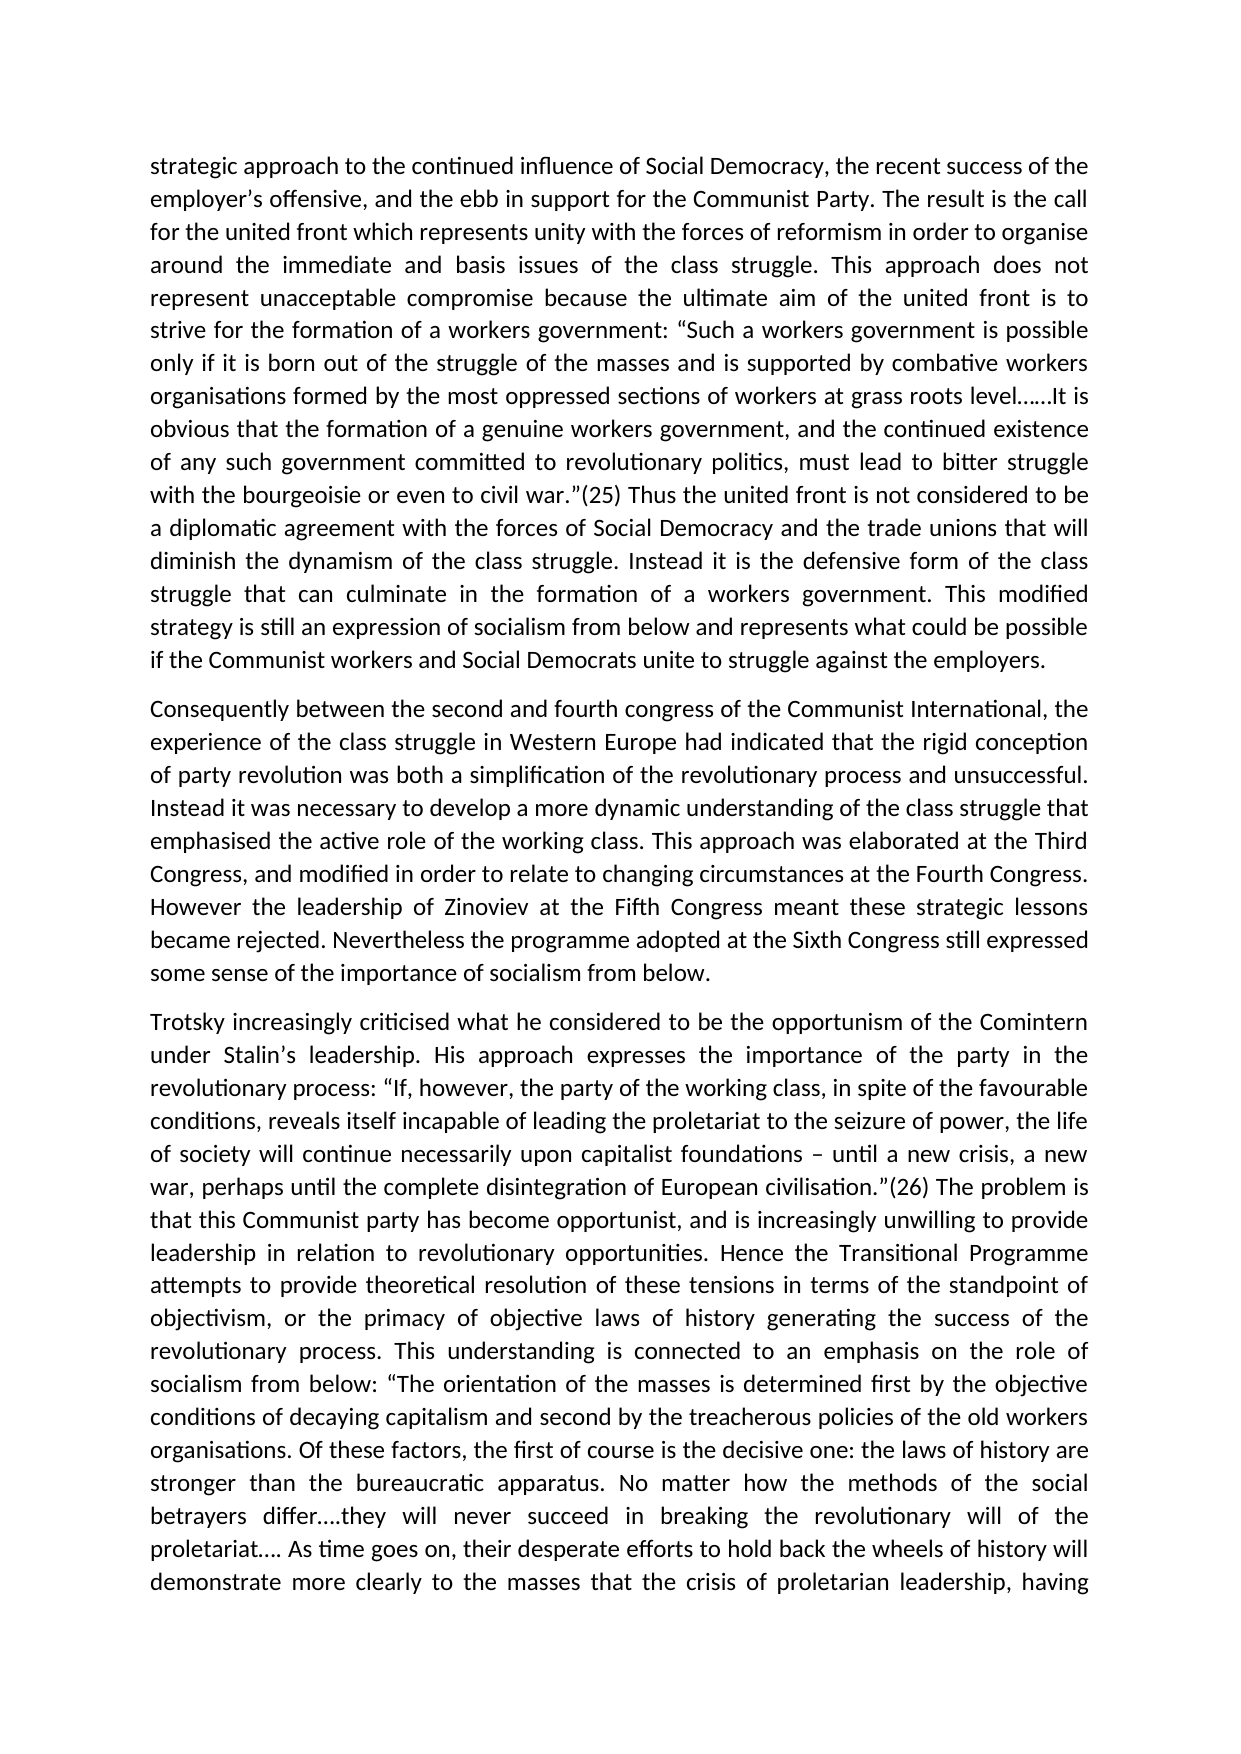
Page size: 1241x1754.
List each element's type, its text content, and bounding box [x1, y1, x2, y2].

text Consequently between the second and fourth congress of the Communist International, the experience of the class struggle in Western Europe had indicated that the rigid conception of party revolution was both a simplification of the revolutionary process and unsuccessful. Instead it was necessary to develop a more dynamic understanding of the class struggle that emphasised the active role of the working class. This approach was elaborated at the Third Congress, and modified in order to relate to changing circumstances at the Fourth Congress. However the leadership of Zinoviev at the Fifth Congress meant these strategic lessons became rejected. Nevertheless the programme adopted at the Sixth Congress still expressed some sense of the importance of socialism from below. [150, 693, 1090, 987]
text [150, 150, 1090, 674]
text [150, 1006, 1090, 1596]
